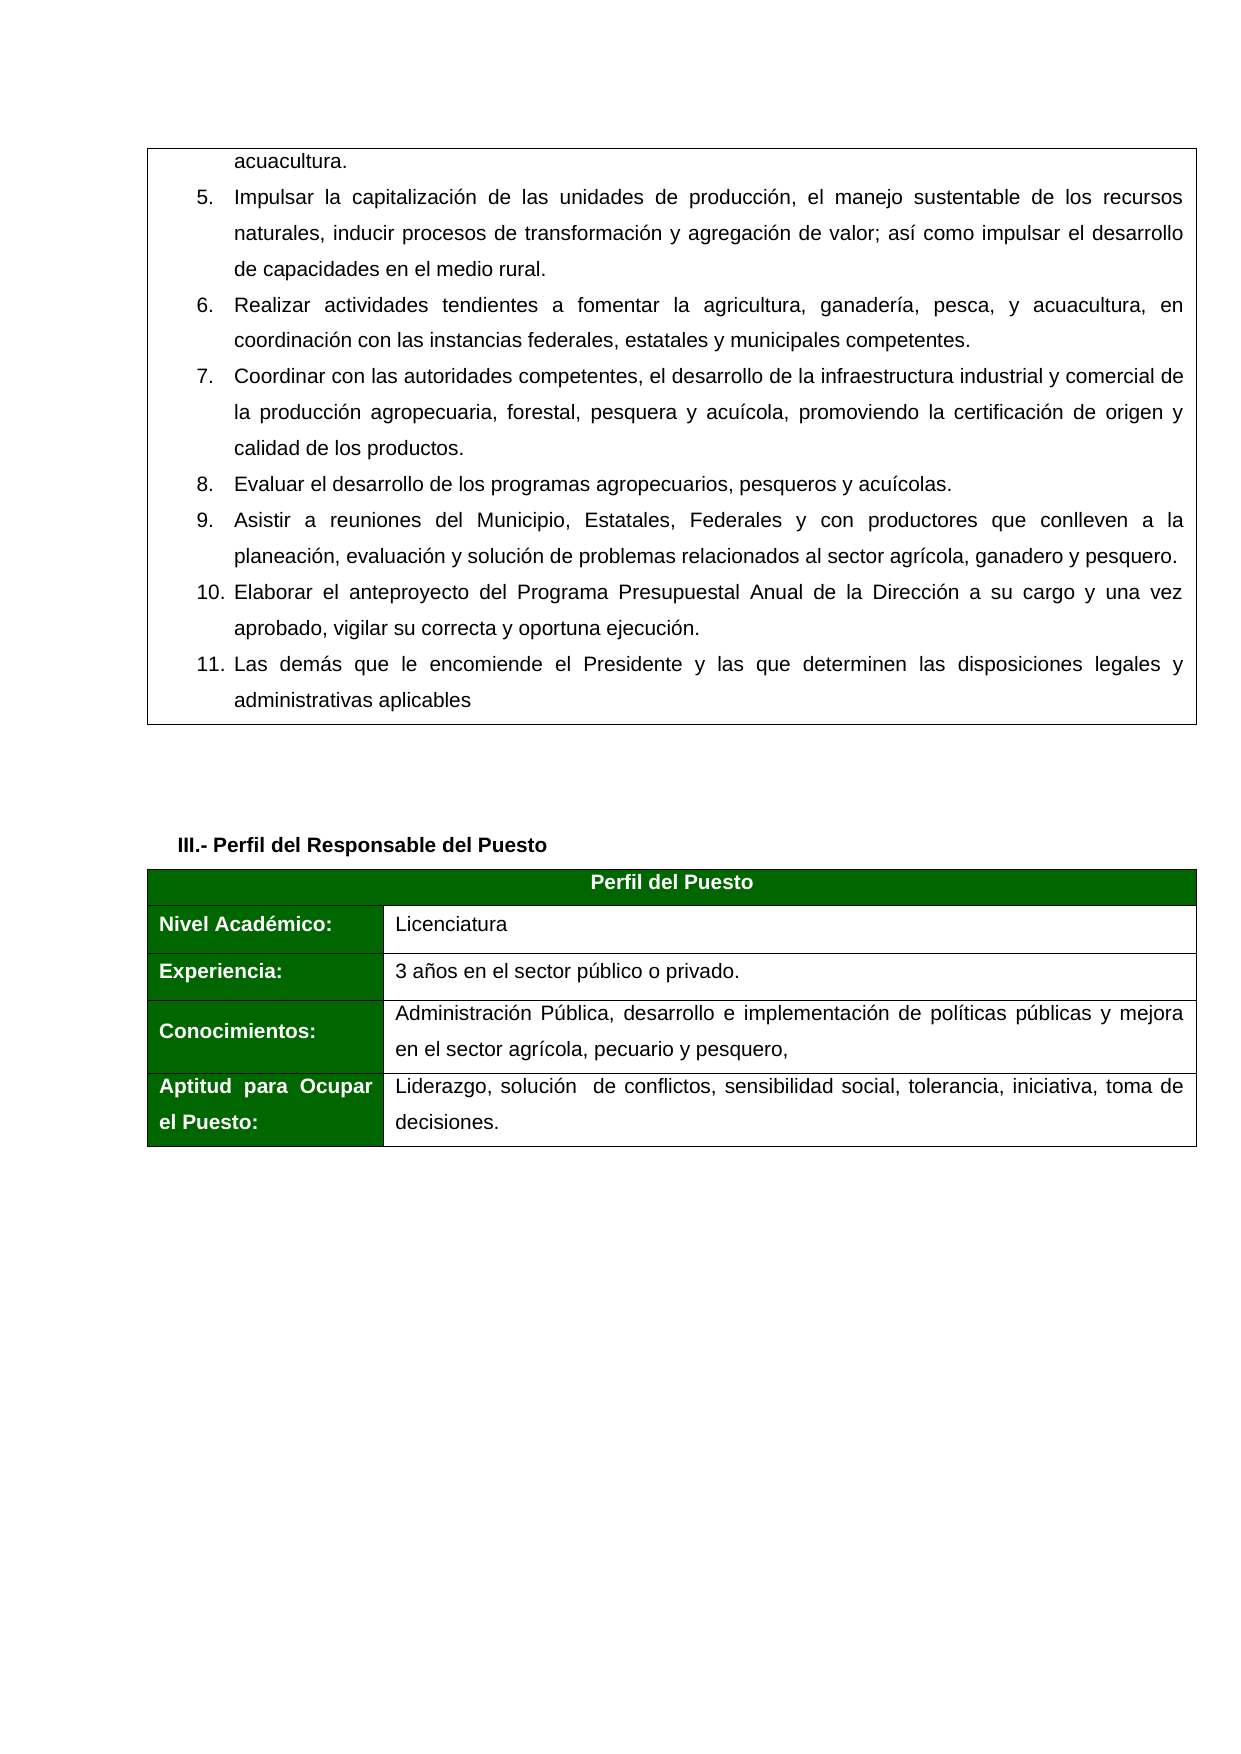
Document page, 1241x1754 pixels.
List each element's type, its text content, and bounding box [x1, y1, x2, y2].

table_header Perfil del Puesto [148, 870, 1196, 905]
table_cell Aptitud para Ocupar el Puesto: [148, 1074, 383, 1146]
table_cell 3 años en el sector público o privado. [384, 954, 1196, 1000]
table_cell Experiencia: [148, 954, 383, 1000]
table_cell Administración Pública, desarrollo e implementación de políticas públicas y mejora en el sector agrícola, pecuario y pesquero, [384, 1001, 1196, 1073]
table_cell Nivel Académico: [148, 906, 383, 953]
table_cell Liderazgo, solución de conflictos, sensibilidad social, tolerancia, iniciativa, toma de decisiones. [384, 1074, 1196, 1146]
table_cell Conocimientos: [148, 1001, 383, 1073]
table_cell Licenciatura [384, 906, 1196, 953]
text III.- Perfil del Responsable del Puesto [177, 832, 1063, 856]
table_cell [148, 149, 1196, 724]
